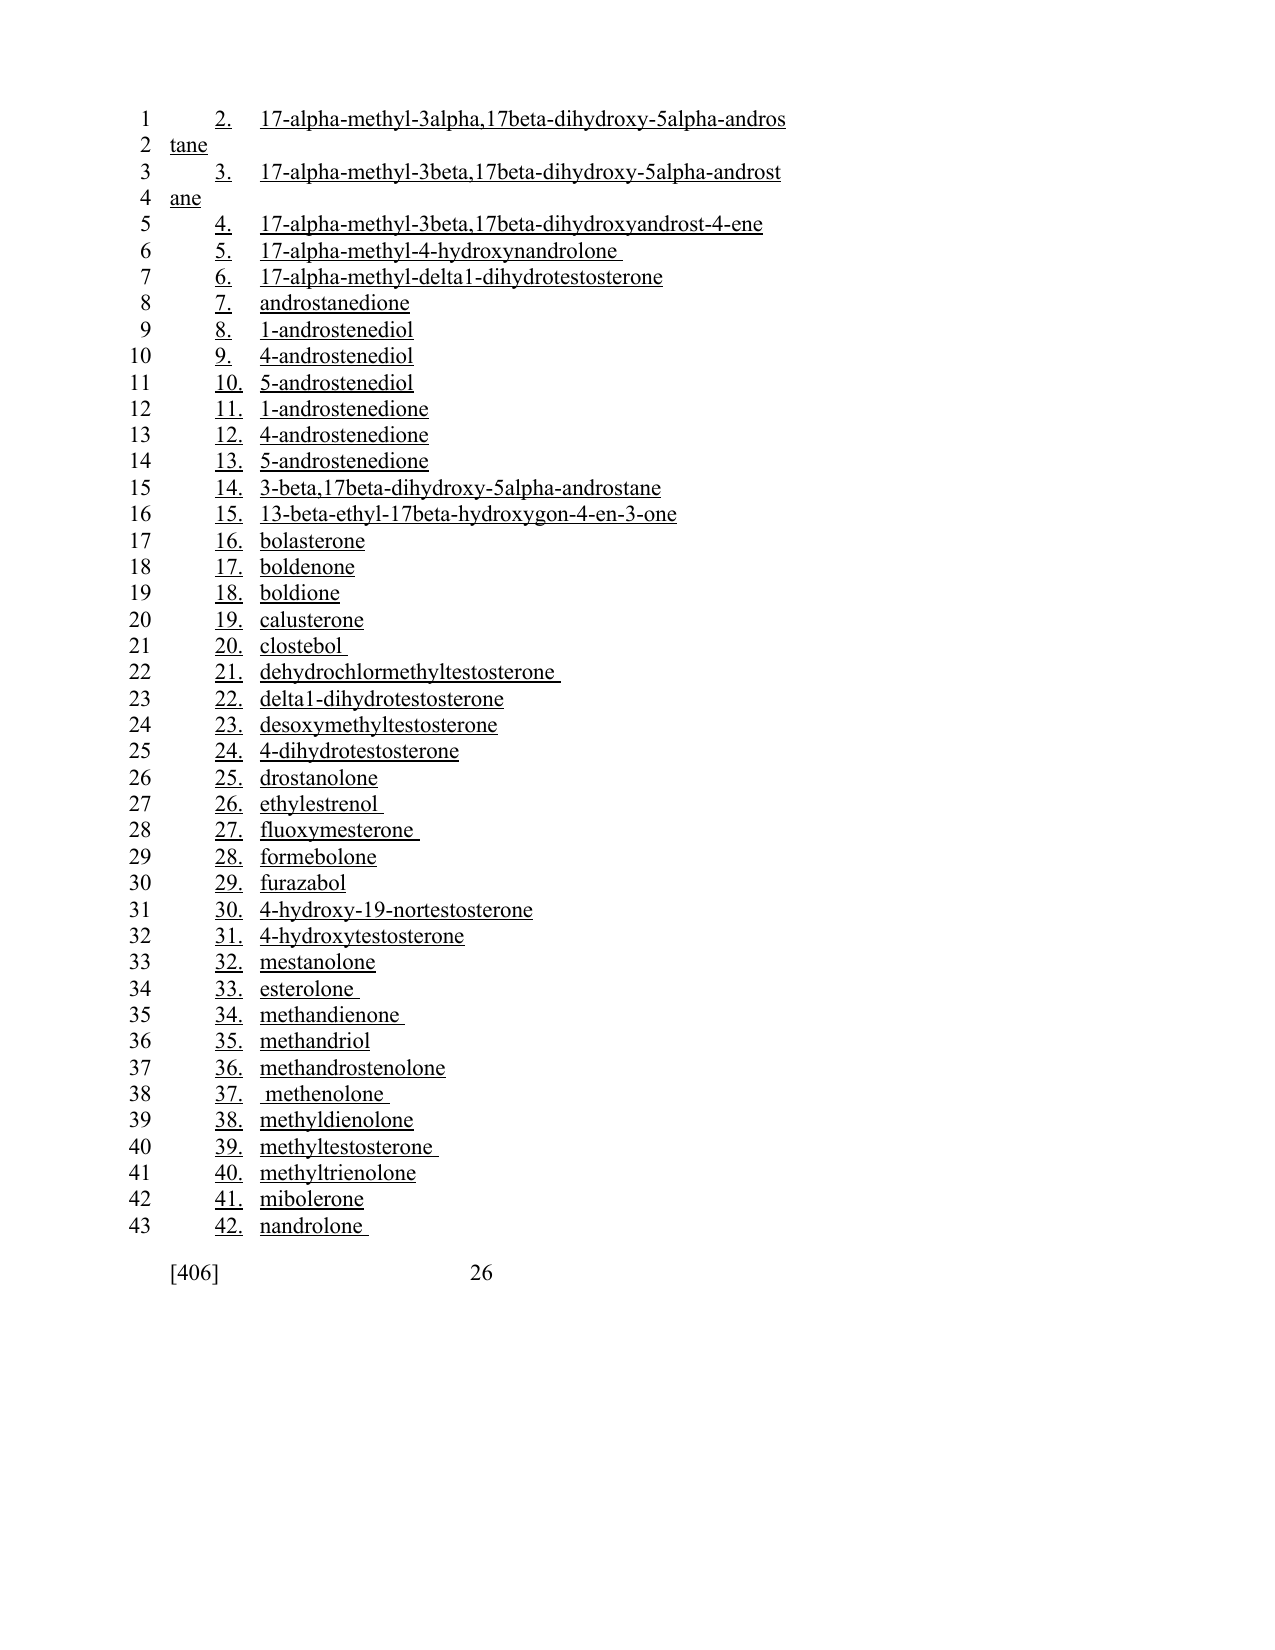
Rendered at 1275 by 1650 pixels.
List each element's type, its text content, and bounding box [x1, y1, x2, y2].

text 25. drostanolone [169, 764, 787, 790]
text 30. 4-hydroxy-19-nortestosterone [169, 896, 787, 922]
text 6. 17-alpha-methyl-delta1-dihydrotestosterone [169, 263, 787, 289]
text 36. methandrostenolone [169, 1054, 787, 1080]
text 9. 4-androstenediol [169, 342, 787, 368]
text 28. formebolone [169, 843, 787, 869]
text 16. bolasterone [169, 527, 787, 553]
text 11. 1-androstenedione [169, 395, 787, 421]
text 29. furazabol [169, 869, 787, 896]
text 22. delta1-dihydrotestosterone [169, 685, 787, 711]
text 39. methyltestosterone [169, 1133, 787, 1159]
text 23. desoxymethyltestosterone [169, 711, 787, 737]
text 37. methenolone [169, 1080, 787, 1106]
text 12. 4-androstenedione [169, 421, 787, 448]
text 2. 17-alpha-methyl-3alpha,17beta-dihydroxy-5alpha-androstane [169, 105, 787, 158]
text 32. mestanolone [169, 948, 787, 975]
text 8. 1-androstenediol [169, 316, 787, 342]
text 41. mibolerone [169, 1186, 787, 1212]
text 27. fluoxymesterone [169, 817, 787, 843]
text 24. 4-dihydrotestosterone [169, 737, 787, 764]
text 13. 5-androstenedione [169, 448, 787, 474]
text 10. 5-androstenediol [169, 368, 787, 395]
text 20. clostebol [169, 632, 787, 658]
text 38. methyldienolone [169, 1106, 787, 1133]
text 33. esterolone [169, 975, 787, 1001]
text 7. androstanedione [169, 289, 787, 316]
text 26. ethylestrenol [169, 790, 787, 817]
text 4. 17-alpha-methyl-3beta,17beta-dihydroxyandrost-4-ene [169, 210, 787, 237]
text 3. 17-alpha-methyl-3beta,17beta-dihydroxy-5alpha-androstane [169, 158, 787, 210]
text 15. 13-beta-ethyl-17beta-hydroxygon-4-en-3-one [169, 500, 787, 527]
text 17. boldenone [169, 553, 787, 579]
text 18. boldione [169, 579, 787, 606]
text 19. calusterone [169, 606, 787, 632]
text 5. 17-alpha-methyl-4-hydroxynandrolone [169, 237, 787, 263]
text 42. nandrolone [169, 1212, 787, 1238]
text 34. methandienone [169, 1001, 787, 1027]
text 21. dehydrochlormethyltestosterone [169, 658, 787, 685]
text 40. methyltrienolone [169, 1159, 787, 1186]
text 14. 3-beta,17beta-dihydroxy-5alpha-androstane [169, 474, 787, 500]
text 31. 4-hydroxytestosterone [169, 922, 787, 948]
text 35. methandriol [169, 1027, 787, 1054]
